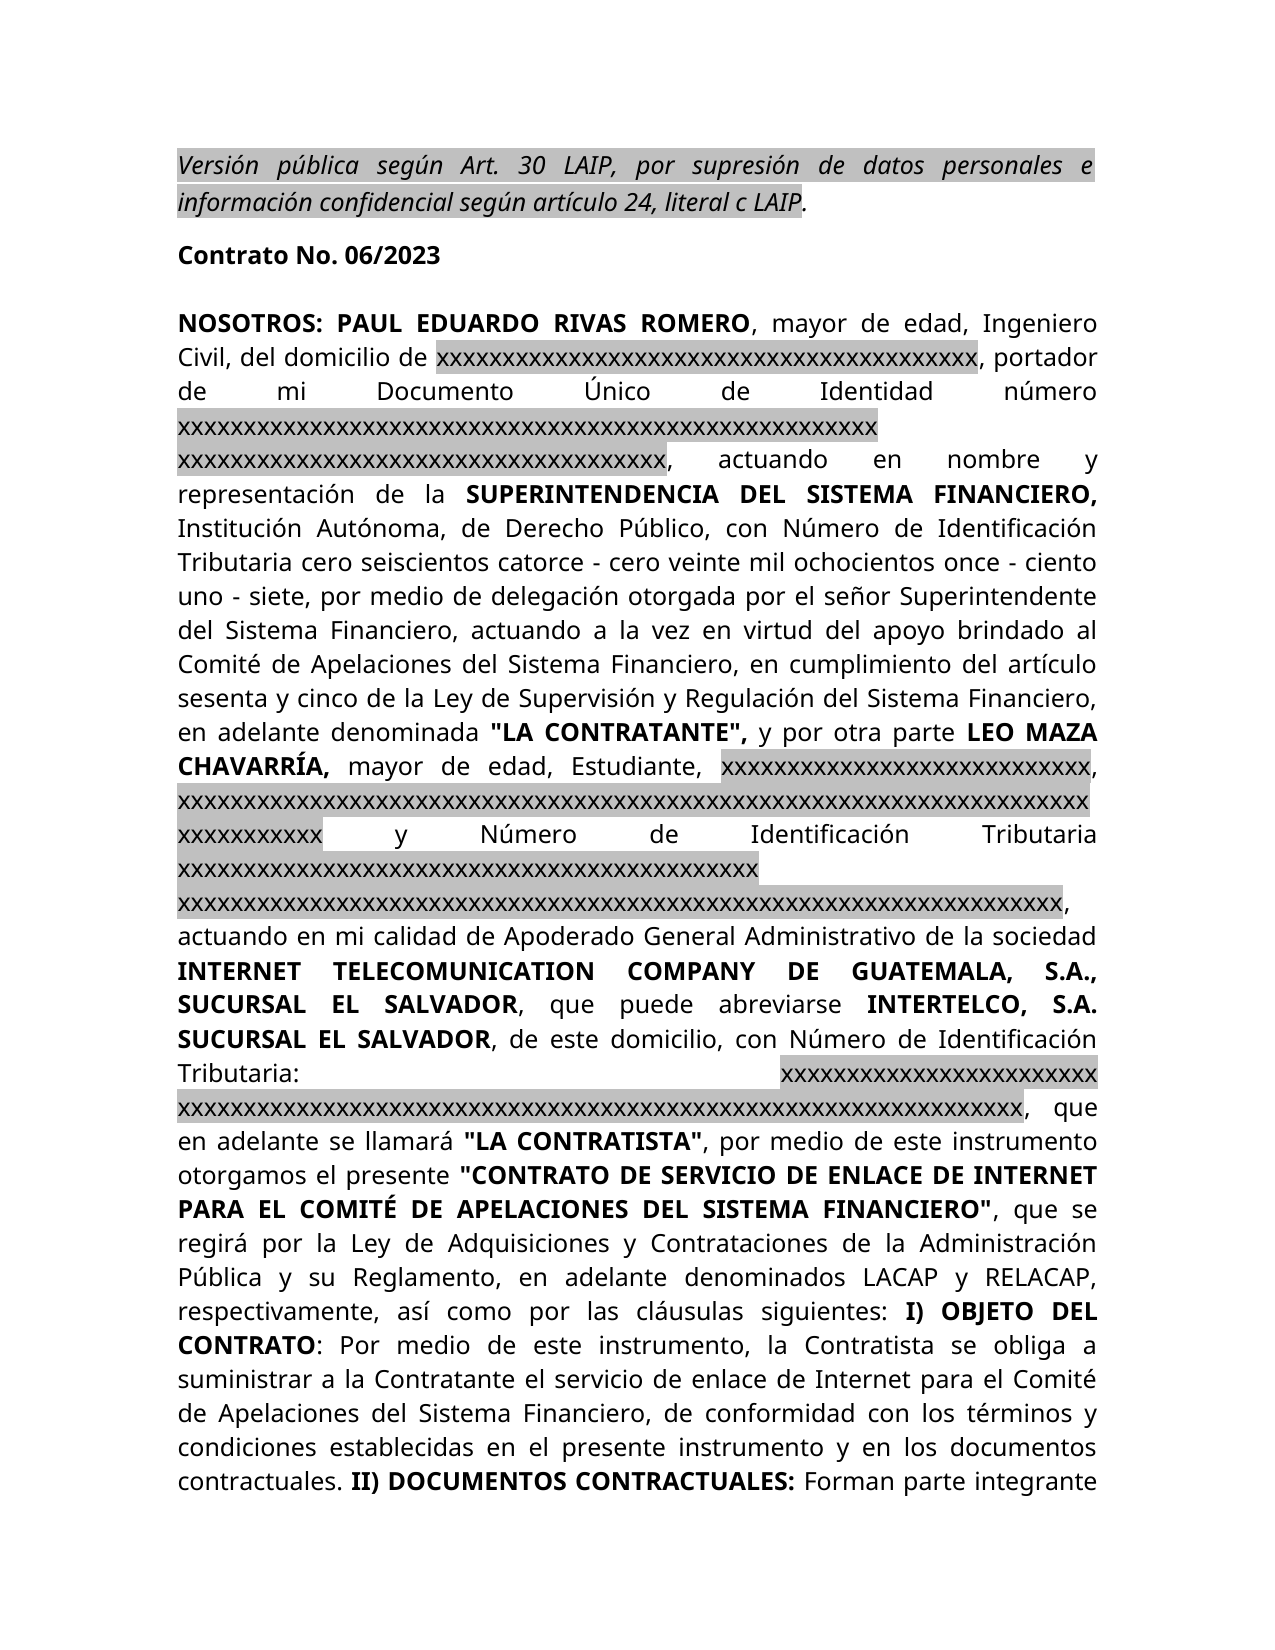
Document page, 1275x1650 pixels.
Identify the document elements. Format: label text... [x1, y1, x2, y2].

text Versión pública según Art. 30 LAIP, por supresión de datos personales e información confidencial según artículo 24, literal c LAIP. [177, 148, 1098, 218]
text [177, 1089, 1098, 1498]
text Contrato No. 06/2023 [177, 238, 1098, 272]
